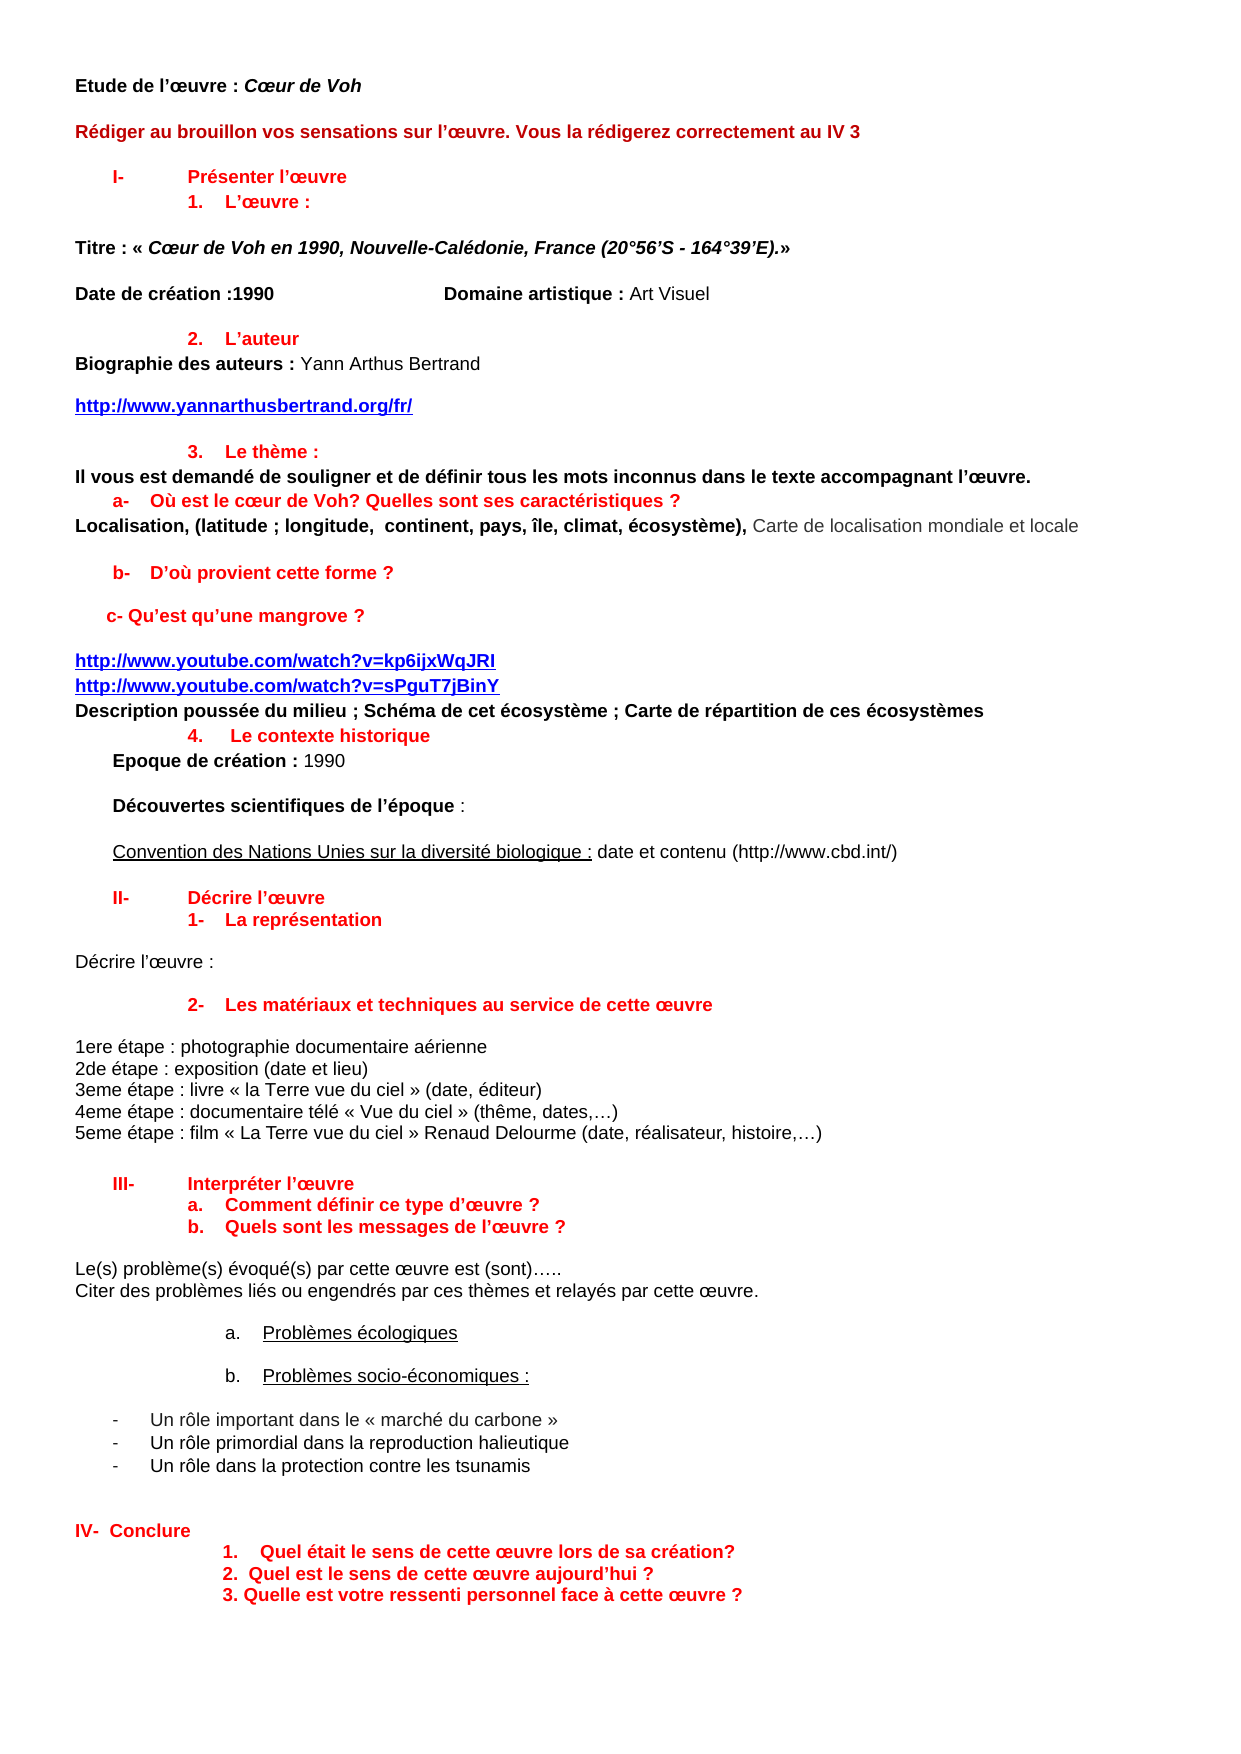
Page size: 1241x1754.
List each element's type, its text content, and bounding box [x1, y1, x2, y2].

list Quel était le sens de cette œuvre lors de sa création? [222, 1541, 1165, 1563]
text Etude de l’œuvre : Cœur de Voh [75, 75, 1165, 97]
list Le contexte historique [187, 724, 1165, 746]
list http://www.youtube.com/watch?v=sPguT7jBinY [75, 675, 1165, 697]
list D’où provient cette forme ? [112, 561, 1165, 583]
list Biographie des auteurs : Yann Arthus Bertrand [75, 353, 1165, 374]
list Problèmes écologiques [225, 1322, 1165, 1344]
text Citer des problèmes liés ou engendrés par ces thèmes et relayés par cette œuvre. [75, 1280, 1165, 1301]
list Un rôle primordial dans la reproduction halieutique [112, 1431, 1165, 1454]
text c- Qu’est qu’une mangrove ? [75, 604, 1165, 626]
list La représentation [187, 908, 1165, 930]
list IV- Conclure [75, 1519, 1165, 1541]
list Description poussée du milieu ; Schéma de cet écosystème ; Carte de répartition de ces écosystèmes [75, 700, 1165, 721]
text Date de création :1990 Domaine artistique : Art Visuel [75, 282, 1165, 304]
text http://www.yannarthusbertrand.org/fr/ [75, 395, 1165, 417]
text 4eme étape : documentaire télé « Vue du ciel » (thême, dates,…) [75, 1100, 1165, 1122]
list Interpréter l’œuvre [112, 1173, 1165, 1194]
list Il vous est demandé de souligner et de définir tous les mots inconnus dans le texte accompagnant l’œuvre. [75, 466, 1165, 487]
list L’œuvre : [187, 191, 1165, 213]
list Où est le cœur de Voh? Quelles sont ses caractéristiques ? [112, 490, 1165, 512]
list Présenter l’œuvre [112, 166, 1165, 188]
text Décrire l’œuvre : [75, 951, 1165, 972]
text Titre : « Cœur de Voh en 1990, Nouvelle-Calédonie, France (20°56’S - 164°39’E).» [75, 237, 1165, 258]
text Convention des Nations Unies sur la diversité biologique : date et contenu (http://www.cbd.int/) [592, 841, 1165, 862]
list http://www.youtube.com/watch?v=kp6ijxWqJRI [75, 650, 1165, 672]
text 5eme étape : film « La Terre vue du ciel » Renaud Delourme (date, réalisateur, histoire,…) [75, 1122, 1165, 1143]
list Problèmes socio-économiques : [225, 1365, 1165, 1387]
text 3eme étape : livre « la Terre vue du ciel » (date, éditeur) [75, 1079, 1165, 1100]
text Le(s) problème(s) évoqué(s) par cette œuvre est (sont)….. [75, 1258, 1165, 1280]
text Epoque de création : 1990 [112, 749, 1165, 771]
list Un rôle important dans le « marché du carbone » [112, 1408, 1165, 1431]
text 1ere étape : photographie documentaire aérienne [75, 1036, 1165, 1057]
text 2de étape : exposition (date et lieu) [75, 1057, 1165, 1079]
list Localisation, (latitude ; longitude, continent, pays, île, climat, écosystème), Carte de localisation mondiale et locale [75, 515, 1165, 537]
text 2. Quel est le sens de cette œuvre aujourd’hui ? [222, 1563, 1165, 1584]
list L’auteur [187, 328, 1165, 349]
list Les matériaux et techniques au service de cette œuvre [187, 993, 1165, 1015]
text Rédiger au brouillon vos sensations sur l’œuvre. Vous la rédigerez correctement au IV 3 [75, 121, 1165, 142]
list Le thème : [187, 441, 1165, 462]
list Quels sont les messages de l’œuvre ? [187, 1216, 1165, 1237]
text Découvertes scientifiques de l’époque : [112, 795, 1165, 817]
list 3. Quelle est votre ressenti personnel face à cette œuvre ? [222, 1584, 1165, 1606]
list Un rôle dans la protection contre les tsunamis [112, 1454, 1165, 1477]
list Comment définir ce type d’œuvre ? [187, 1194, 1165, 1216]
list Décrire l’œuvre [112, 887, 1165, 908]
